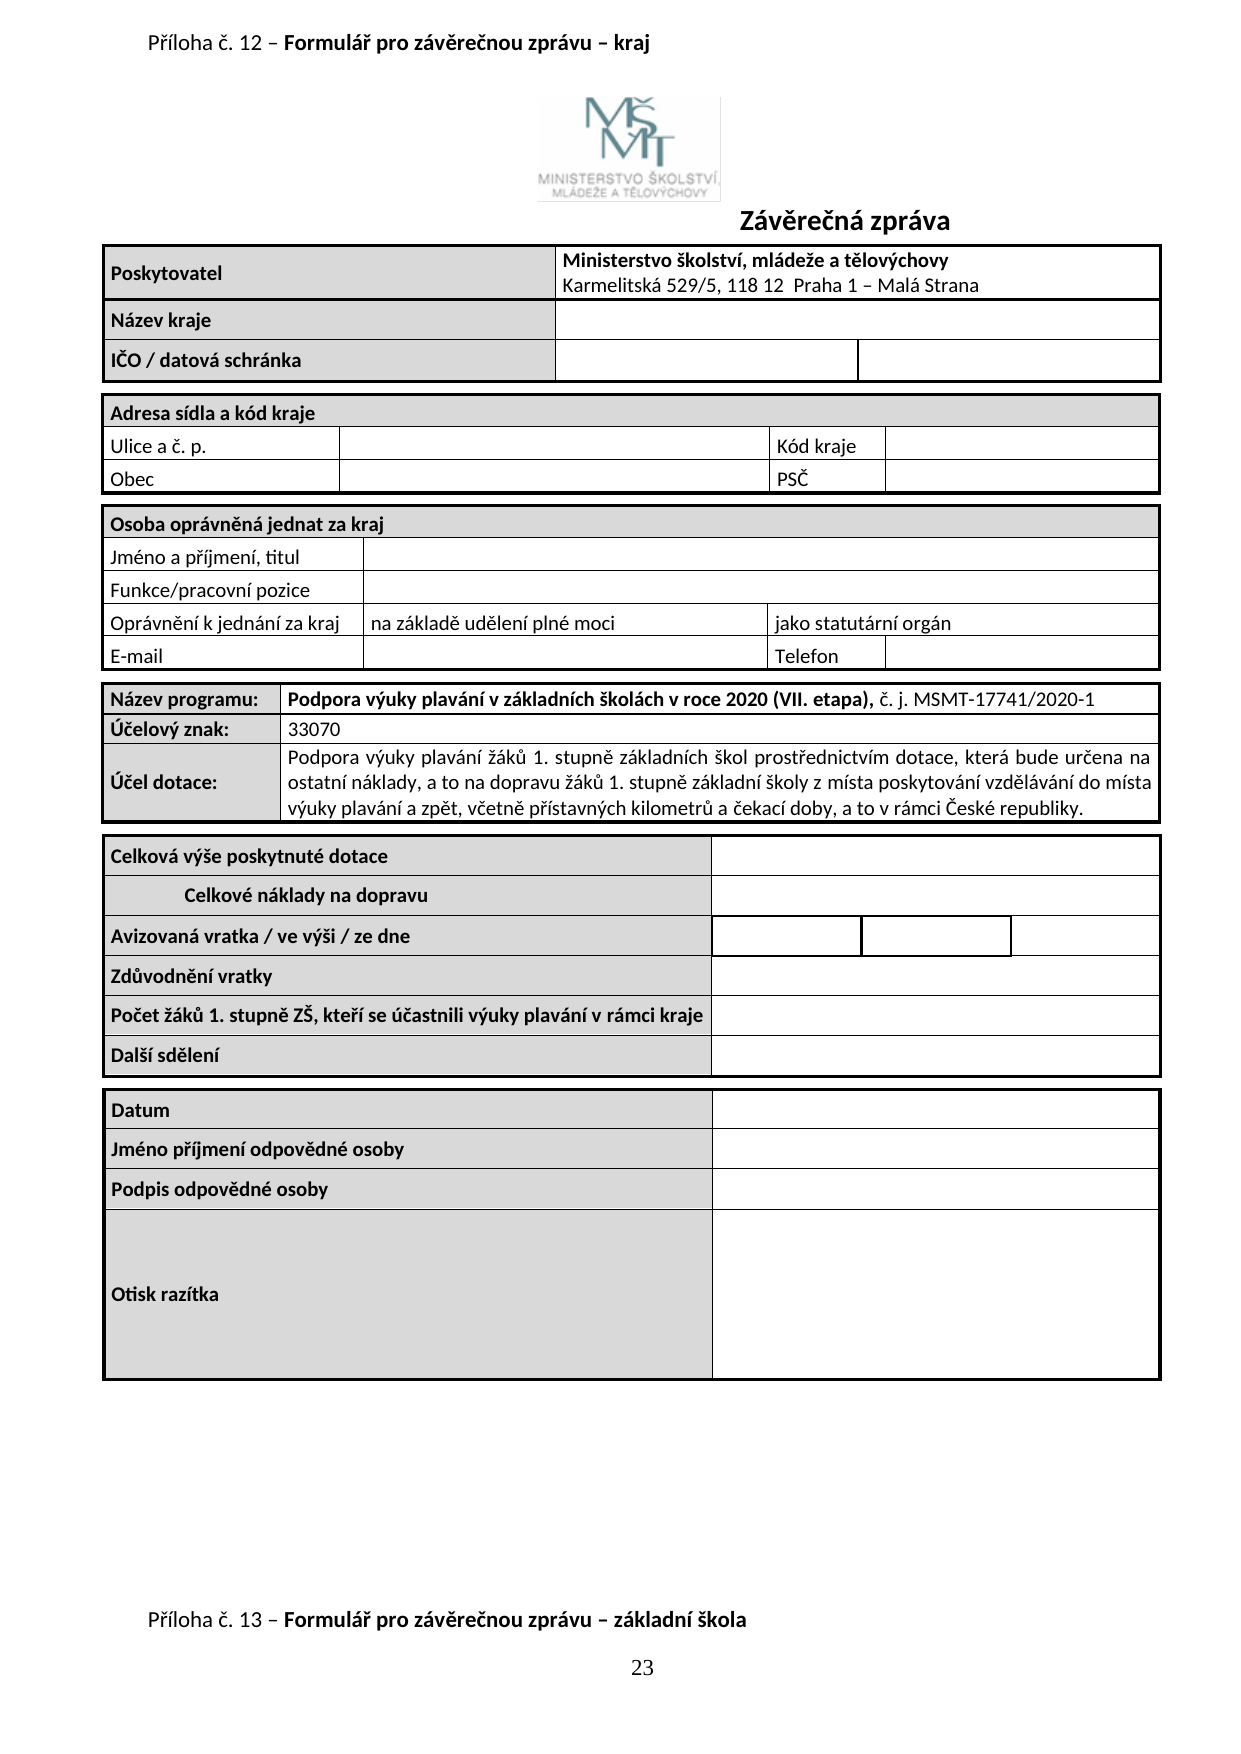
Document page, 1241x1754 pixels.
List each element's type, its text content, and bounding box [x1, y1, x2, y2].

table_cell Oprávnění k jednání za kraj [104, 604, 363, 635]
table_cell Podpora výuky plavání žáků 1. stupně základních škol prostřednictvím dotace, která bude určena na ostatní náklady, a to na dopravu žáků 1. stupně základní školy z místa poskytování vzdělávání do místa výuky plavání a zpět, včetně přístavných kilometrů a čekací doby, a to v rámci České republiky. [281, 744, 1158, 820]
text Závěrečná zpráva [147, 202, 1137, 238]
table_cell na základě udělení plné moci [364, 604, 767, 635]
table_cell IČO / datová schránka [105, 340, 555, 380]
table_cell Obec [104, 460, 339, 491]
text Příloha č. 12 – Formulář pro závěrečnou zprávu – kraj [148, 28, 1137, 56]
table_cell [556, 301, 1159, 339]
text Příloha č. 13 – Formulář pro závěrečnou zprávu – základní škola [148, 1605, 1137, 1633]
table_header Celková výše poskytnuté dotace [105, 837, 711, 875]
table_cell [886, 460, 1158, 491]
table_cell [340, 427, 769, 459]
table_cell Ulice a č. p. [104, 427, 339, 459]
table_header Poskytovatel [105, 247, 555, 298]
table_header Název programu: [104, 685, 280, 713]
table_cell [713, 1210, 1158, 1378]
table_cell Avizovaná vratka / ve výši / ze dne [105, 916, 711, 955]
table_cell [713, 917, 860, 955]
table_header Datum [106, 1091, 712, 1128]
table_cell [886, 427, 1158, 459]
table_cell [713, 1129, 1158, 1168]
table_cell Účelový znak: [104, 715, 280, 743]
table_cell Počet žáků 1. stupně ZŠ, kteří se účastnili výuky plavání v rámci kraje [105, 996, 711, 1034]
table_header Podpora výuky plavání v základních školách v roce 2020 (VII. etapa), č. j. MSMT-17741/2020-1 [281, 685, 1158, 713]
table_cell [712, 876, 1159, 915]
table_header [713, 1091, 1158, 1128]
table_cell [886, 636, 1158, 668]
table_cell [364, 636, 767, 668]
table_cell Zdůvodnění vratky [105, 956, 711, 995]
table_cell 33070 [281, 715, 1158, 743]
table_cell [1012, 916, 1159, 955]
table_cell [340, 460, 769, 491]
table_cell [364, 571, 1158, 603]
table_cell E-mail [104, 636, 363, 668]
table_cell [712, 996, 1159, 1034]
table_cell Kód kraje [770, 427, 885, 459]
table_header Ministerstvo školství, mládeže a tělovýchovy Karmelitská 529/5, 118 12 Praha 1 – Malá Strana [556, 247, 1159, 298]
table_cell Otisk razítka [106, 1210, 712, 1378]
table_cell Funkce/pracovní pozice [104, 571, 363, 603]
table_cell [863, 917, 1010, 955]
table_cell Další sdělení [105, 1036, 711, 1074]
table_cell PSČ [770, 460, 885, 491]
table_cell [364, 538, 1158, 570]
picture [537, 97, 722, 203]
table_cell [556, 340, 857, 380]
table_header Adresa sídla a kód kraje [104, 396, 1158, 426]
table_cell Název kraje [105, 301, 555, 339]
table_cell [712, 956, 1159, 995]
table_cell jako statutární orgán [768, 604, 1158, 635]
table_header Osoba oprávněná jednat za kraj [104, 507, 1158, 537]
table_cell Telefon [768, 636, 885, 668]
table_cell Celkové náklady na dopravu [105, 876, 711, 915]
table_cell [713, 1169, 1158, 1208]
table_cell [712, 1036, 1159, 1074]
table_cell Účel dotace: [104, 744, 280, 820]
table_cell Jméno a příjmení, titul [104, 538, 363, 570]
table_cell Podpis odpovědné osoby [106, 1169, 712, 1208]
table_cell [859, 340, 1159, 380]
table_cell Jméno příjmení odpovědné osoby [106, 1129, 712, 1168]
table_header [712, 837, 1159, 875]
